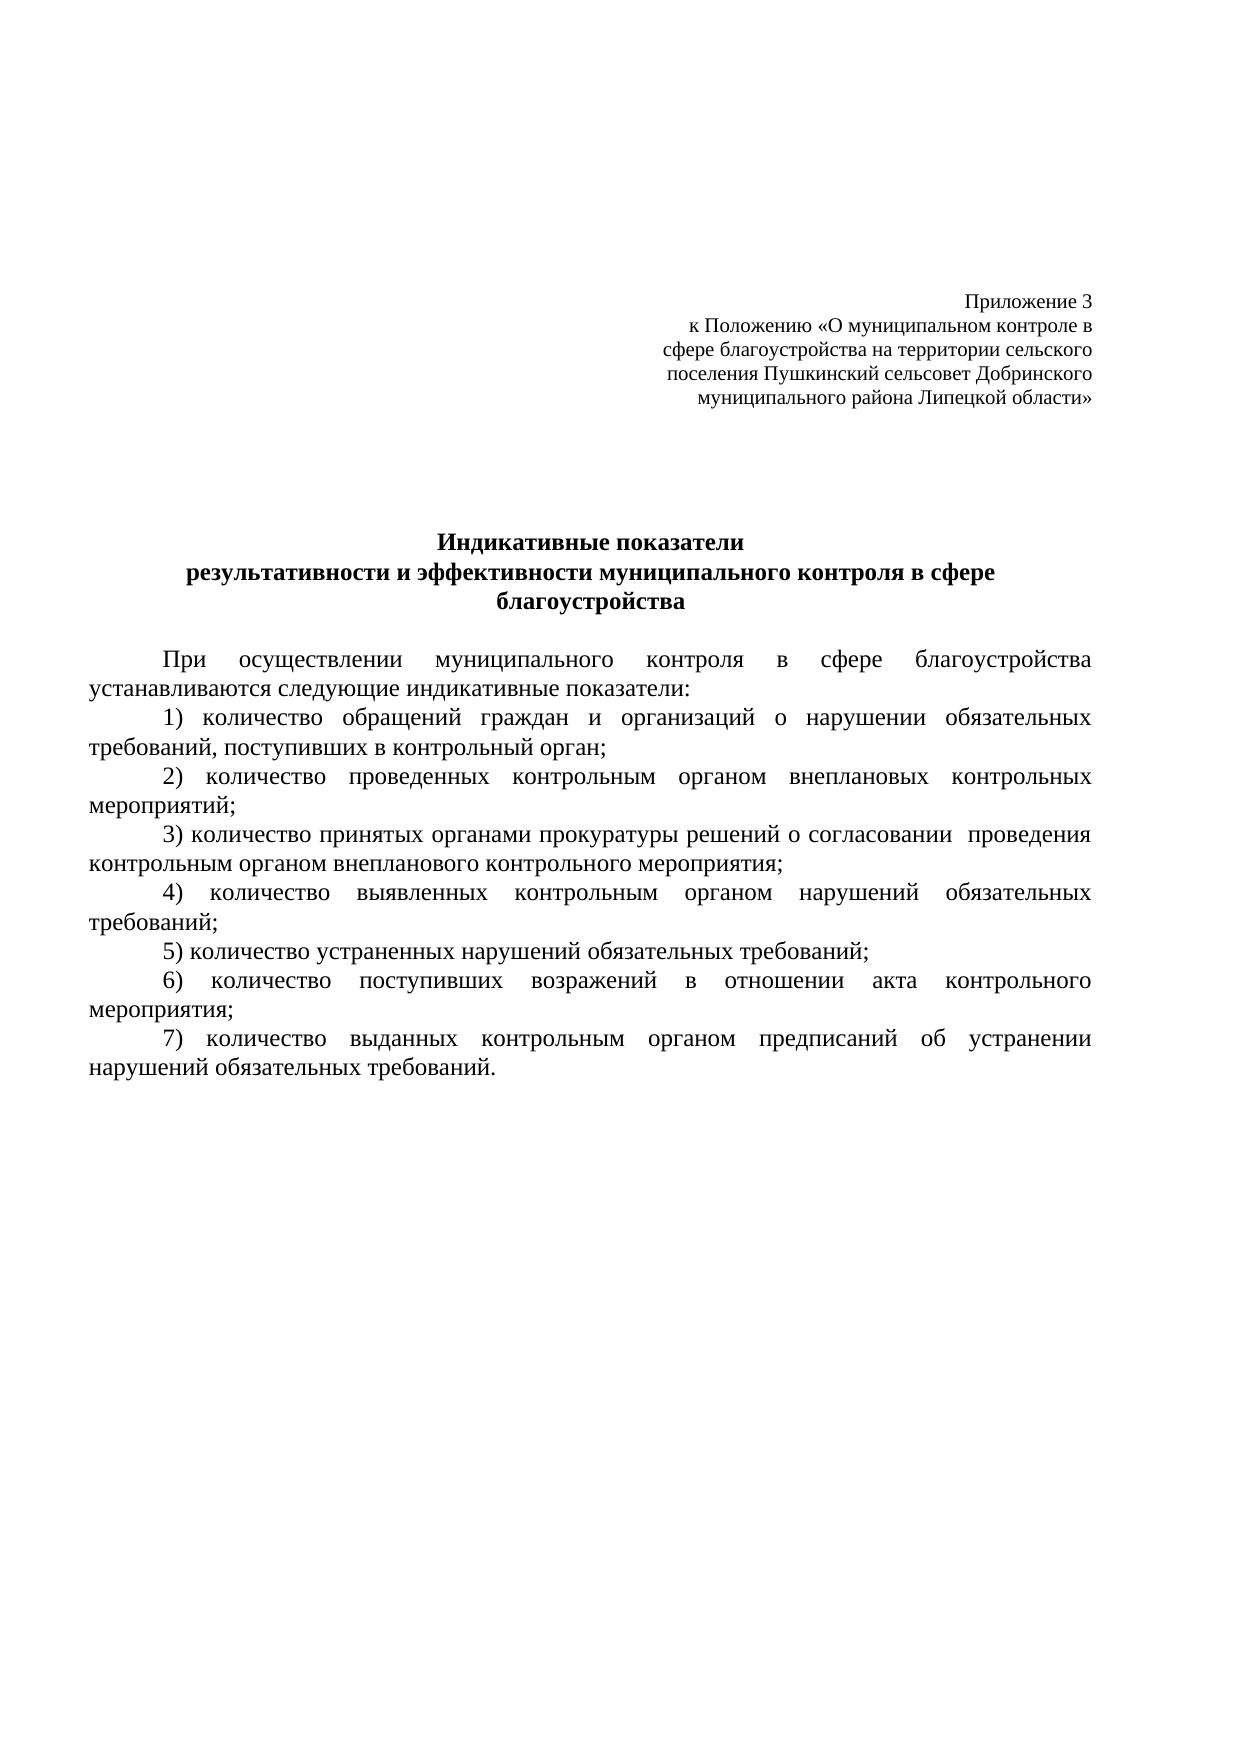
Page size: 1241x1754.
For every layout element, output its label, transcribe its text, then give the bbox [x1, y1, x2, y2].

text При осуществлении муниципального контроля в сфере благоустройства устанавливаются следующие индикативные показатели: [89, 644, 1092, 702]
text 5) количество устраненных нарушений обязательных требований; [89, 935, 1092, 964]
text 3) количество принятых органами прокуратуры решений о согласовании проведения контрольным органом внепланового контрольного мероприятия; [89, 819, 1092, 877]
text 7) количество выданных контрольным органом предписаний об устранении нарушений обязательных требований. [89, 1023, 1092, 1081]
text Индикативные показатели [89, 527, 1092, 556]
text 1) количество обращений граждан и организаций о нарушении обязательных требований, поступивших в контрольный орган; [89, 702, 1092, 760]
text 4) количество выявленных контрольным органом нарушений обязательных требований; [89, 877, 1092, 935]
text 6) количество поступивших возражений в отношении акта контрольного мероприятия; [89, 964, 1092, 1023]
text Приложение 3 [89, 281, 1092, 313]
text к Положению «О муниципальном контроле в сфере благоустройства на территории сельского поселения Пушкинский сельсовет Добринского муниципального района Липецкой области» [650, 313, 1092, 409]
text 2) количество проведенных контрольным органом внеплановых контрольных мероприятий; [89, 760, 1092, 819]
text результативности и эффективности муниципального контроля в сфере благоустройства [89, 556, 1092, 614]
